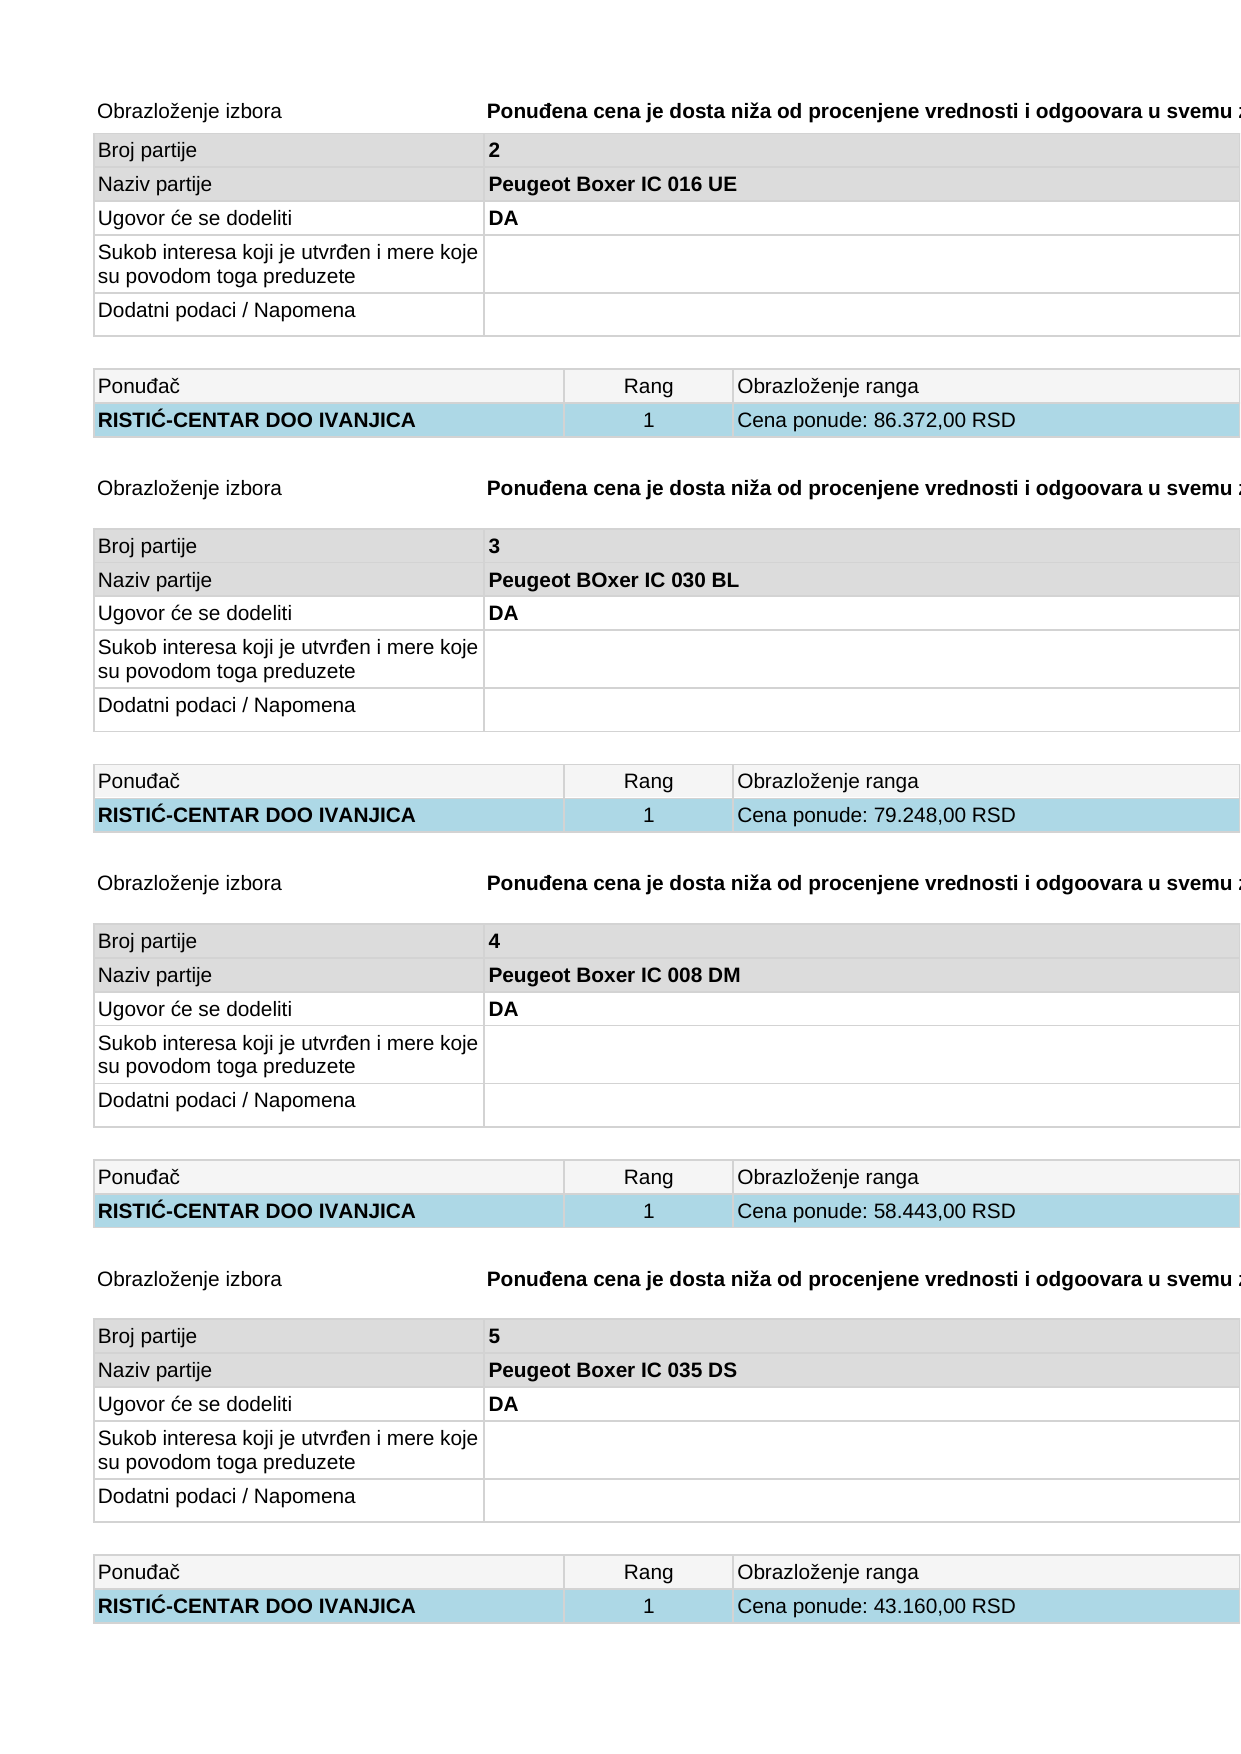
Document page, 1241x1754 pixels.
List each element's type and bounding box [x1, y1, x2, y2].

table_cell [89, 95, 1240, 1630]
